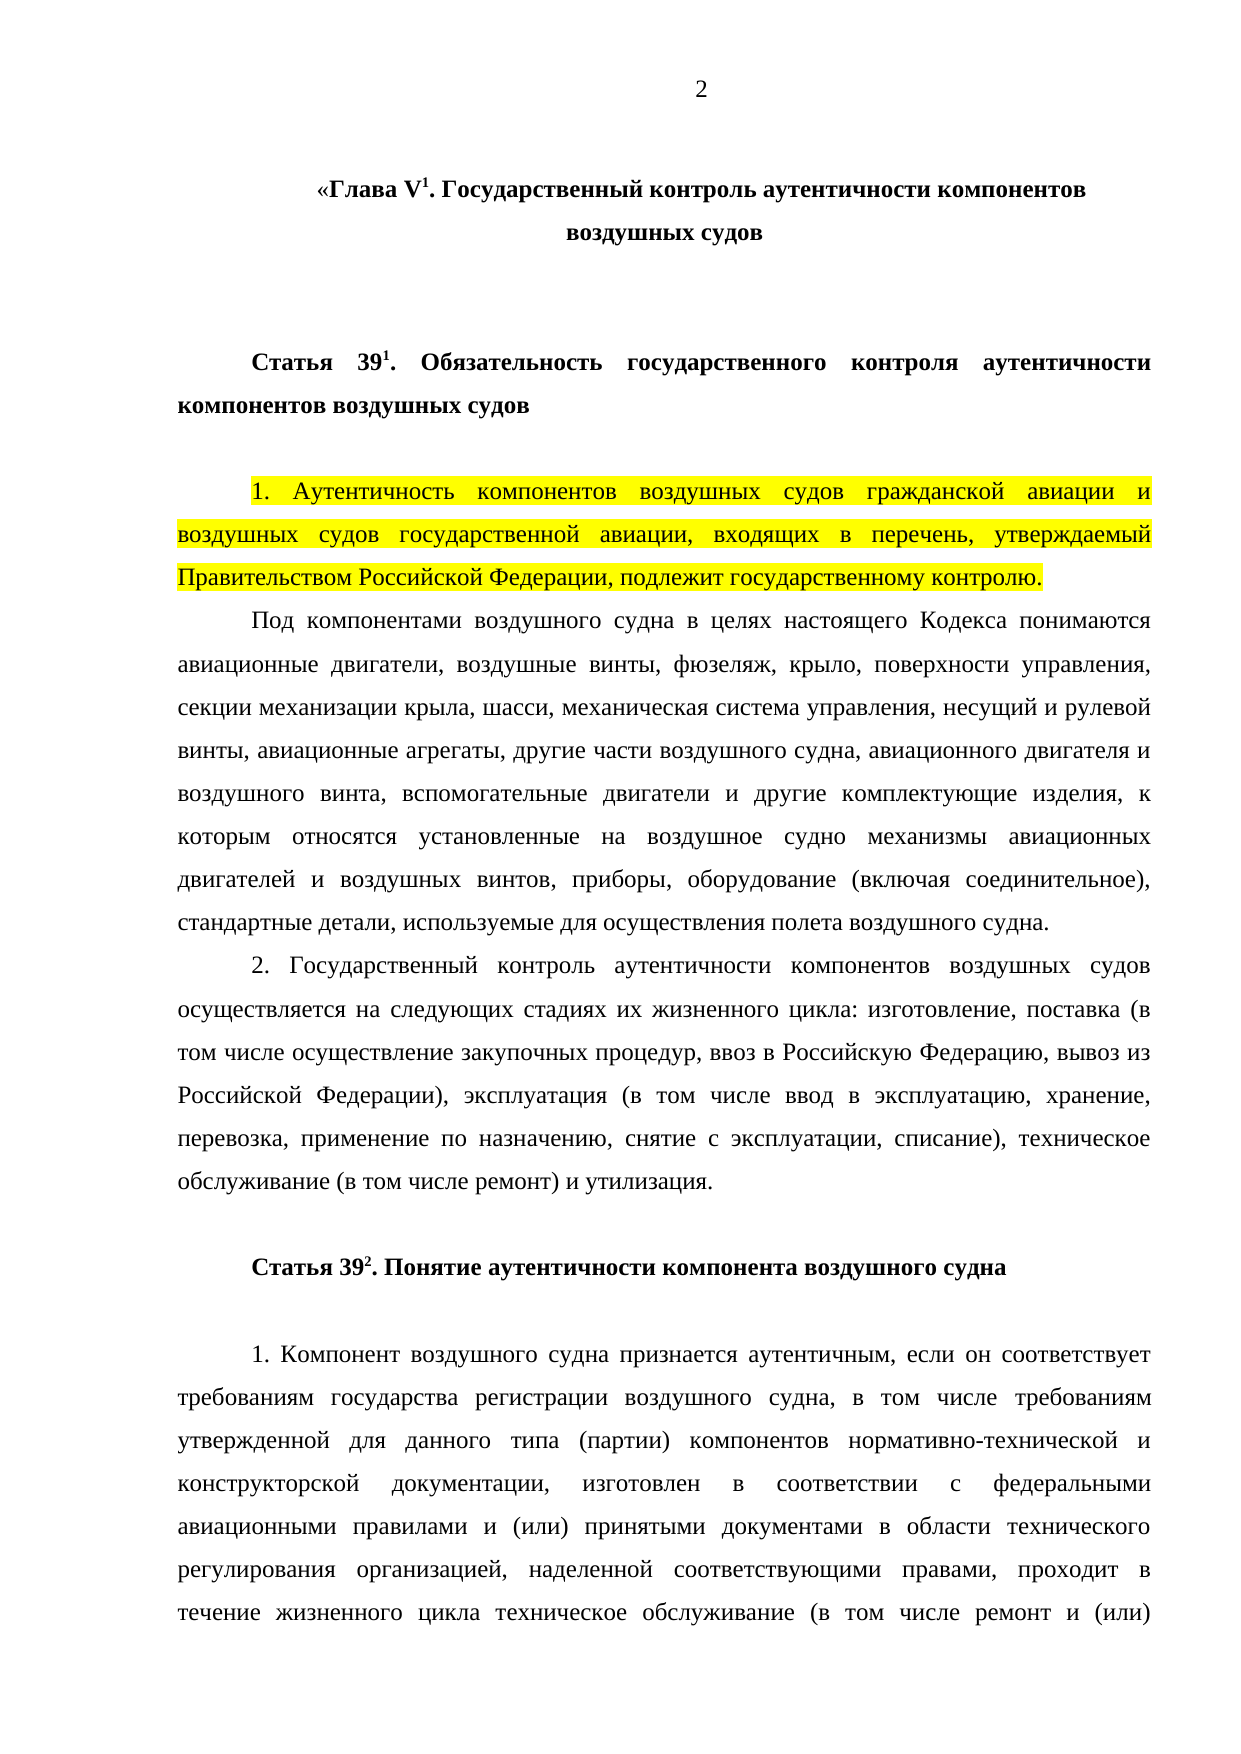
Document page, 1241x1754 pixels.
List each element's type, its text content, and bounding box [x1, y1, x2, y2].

text «Глава V1. Государственный контроль аутентичности компонентов воздушных судов [177, 174, 1152, 246]
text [177, 1339, 1152, 1626]
text Под компонентами воздушного судна в целях настоящего Кодекса понимаются авиационные двигатели, воздушные винты, фюзеляж, крыло, поверхности управления, секции механизации крыла, шасси, механическая система управления, несущий и рулевой винты, авиационные агрегаты, другие части воздушного судна, авиационного двигателя и воздушного винта, вспомогательные двигатели и другие комплектующие изделия, к которым относятся установленные на воздушное судно механизмы авиационных двигателей и воздушных винтов, приборы, оборудование (включая соединительное), стандартные детали, используемые для осуществления полета воздушного судна. [177, 606, 1152, 936]
text Статья 391. Обязательность государственного контроля аутентичности компонентов воздушных судов [177, 347, 1152, 419]
text 1. Аутентичность компонентов воздушных судов гражданской авиации и воздушных судов государственной авиации, входящих в перечень, утверждаемый Правительством Российской Федерации, подлежит государственному контролю. [177, 476, 1152, 519]
text 1. Аутентичность компонентов воздушных судов гражданской авиации и воздушных судов государственной авиации, входящих в перечень, утверждаемый Правительством Российской Федерации, подлежит государственному контролю. [177, 548, 1152, 591]
text Статья 392. Понятие аутентичности компонента воздушного судна [177, 1252, 1152, 1281]
text 2. Государственный контроль аутентичности компонентов воздушных судов осуществляется на следующих стадиях их жизненного цикла: изготовление, поставка (в том числе осуществление закупочных процедур, ввоз в Российскую Федерацию, вывоз из Российской Федерации), эксплуатация (в том числе ввод в эксплуатацию, хранение, перевозка, применение по назначению, снятие с эксплуатации, списание), техническое обслуживание (в том числе ремонт) и утилизация. [177, 951, 1152, 1195]
